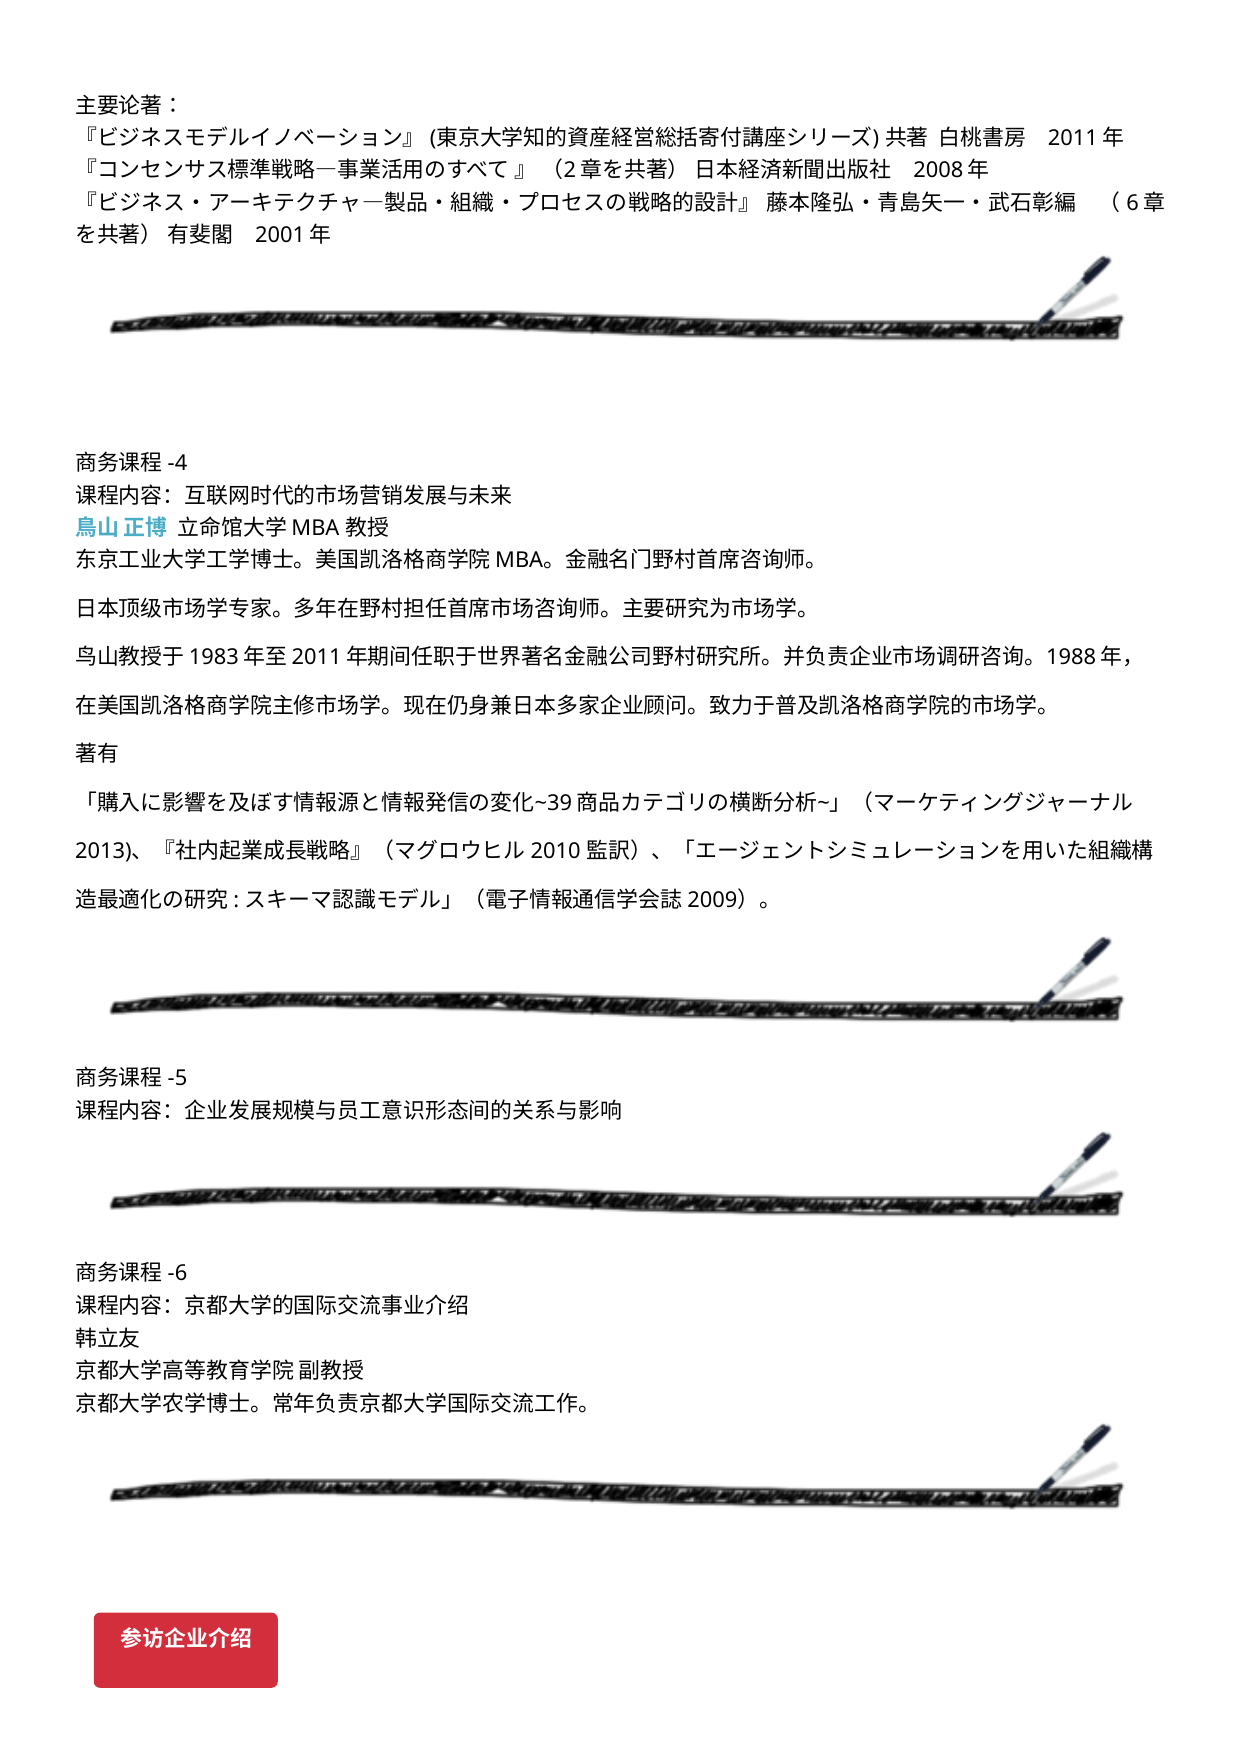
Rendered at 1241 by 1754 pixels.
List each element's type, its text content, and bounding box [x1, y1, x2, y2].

text 「購入に影響を及ぼす情報源と情報発信の変化~39商品カテゴリの横断分析~」（マーケティングジャーナル2013)、『社内起業成長戦略』（マグロウヒル 2010 監訳）、「エージェントシミュレーションを用いた組織構造最適化の研究 : スキーマ認識モデル」（電子情報通信学会誌 2009）。 [75, 784, 1165, 914]
text 『ビジネスモデルイノベーション』 (東京大学知的資産経営総括寄付講座シリーズ) 共著 白桃書房 2011年 [75, 120, 1165, 152]
picture [75, 249, 1166, 351]
text 商务课程 -4 [75, 445, 1165, 477]
text 鳥山 正博 立命馆大学MBA 教授 [75, 510, 1165, 542]
text 商务课程 -6 [75, 1255, 1165, 1288]
text 课程内容：互联网时代的市场营销发展与未来 [75, 477, 1165, 510]
text 东京工业大学工学博士。美国凯洛格商学院MBA。金融名门野村首席咨询师。 [75, 542, 1165, 575]
text 课程内容：京都大学的国际交流事业介绍 [75, 1288, 1165, 1320]
picture [75, 1125, 1166, 1227]
text 主要论著： [75, 87, 1165, 120]
text 鸟山教授于1983年至2011年期间任职于世界著名金融公司野村研究所。并负责企业市场调研咨询。1988年，在美国凯洛格商学院主修市场学。现在仍身兼日本多家企业顾问。致力于普及凯洛格商学院的市场学。 [75, 639, 1165, 720]
text 京都大学农学博士。常年负责京都大学国际交流工作。 [75, 1385, 1165, 1417]
text 『コンセンサス標準戦略―事業活用のすべて 』 （2章を共著） 日本経済新聞出版社 2008年 [75, 152, 1165, 185]
picture [75, 1417, 1166, 1519]
text 著有 [75, 736, 1165, 768]
text 日本顶级市场学专家。多年在野村担任首席市场咨询师。主要研究为市场学。 [75, 591, 1165, 623]
text 京都大学高等教育学院 副教授 [75, 1353, 1165, 1385]
text 商务课程 -5 [75, 1060, 1165, 1093]
text 课程内容：企业发展规模与员工意识形态间的关系与影响 [75, 1093, 1165, 1125]
text 韩立友 [75, 1320, 1165, 1353]
text 『ビジネス・アーキテクチャ―製品・組織・プロセスの戦略的設計』 藤本隆弘・青島矢一・武石彰編 （6章を共著） 有斐閣 2001年 [75, 185, 1165, 249]
picture [75, 930, 1166, 1032]
